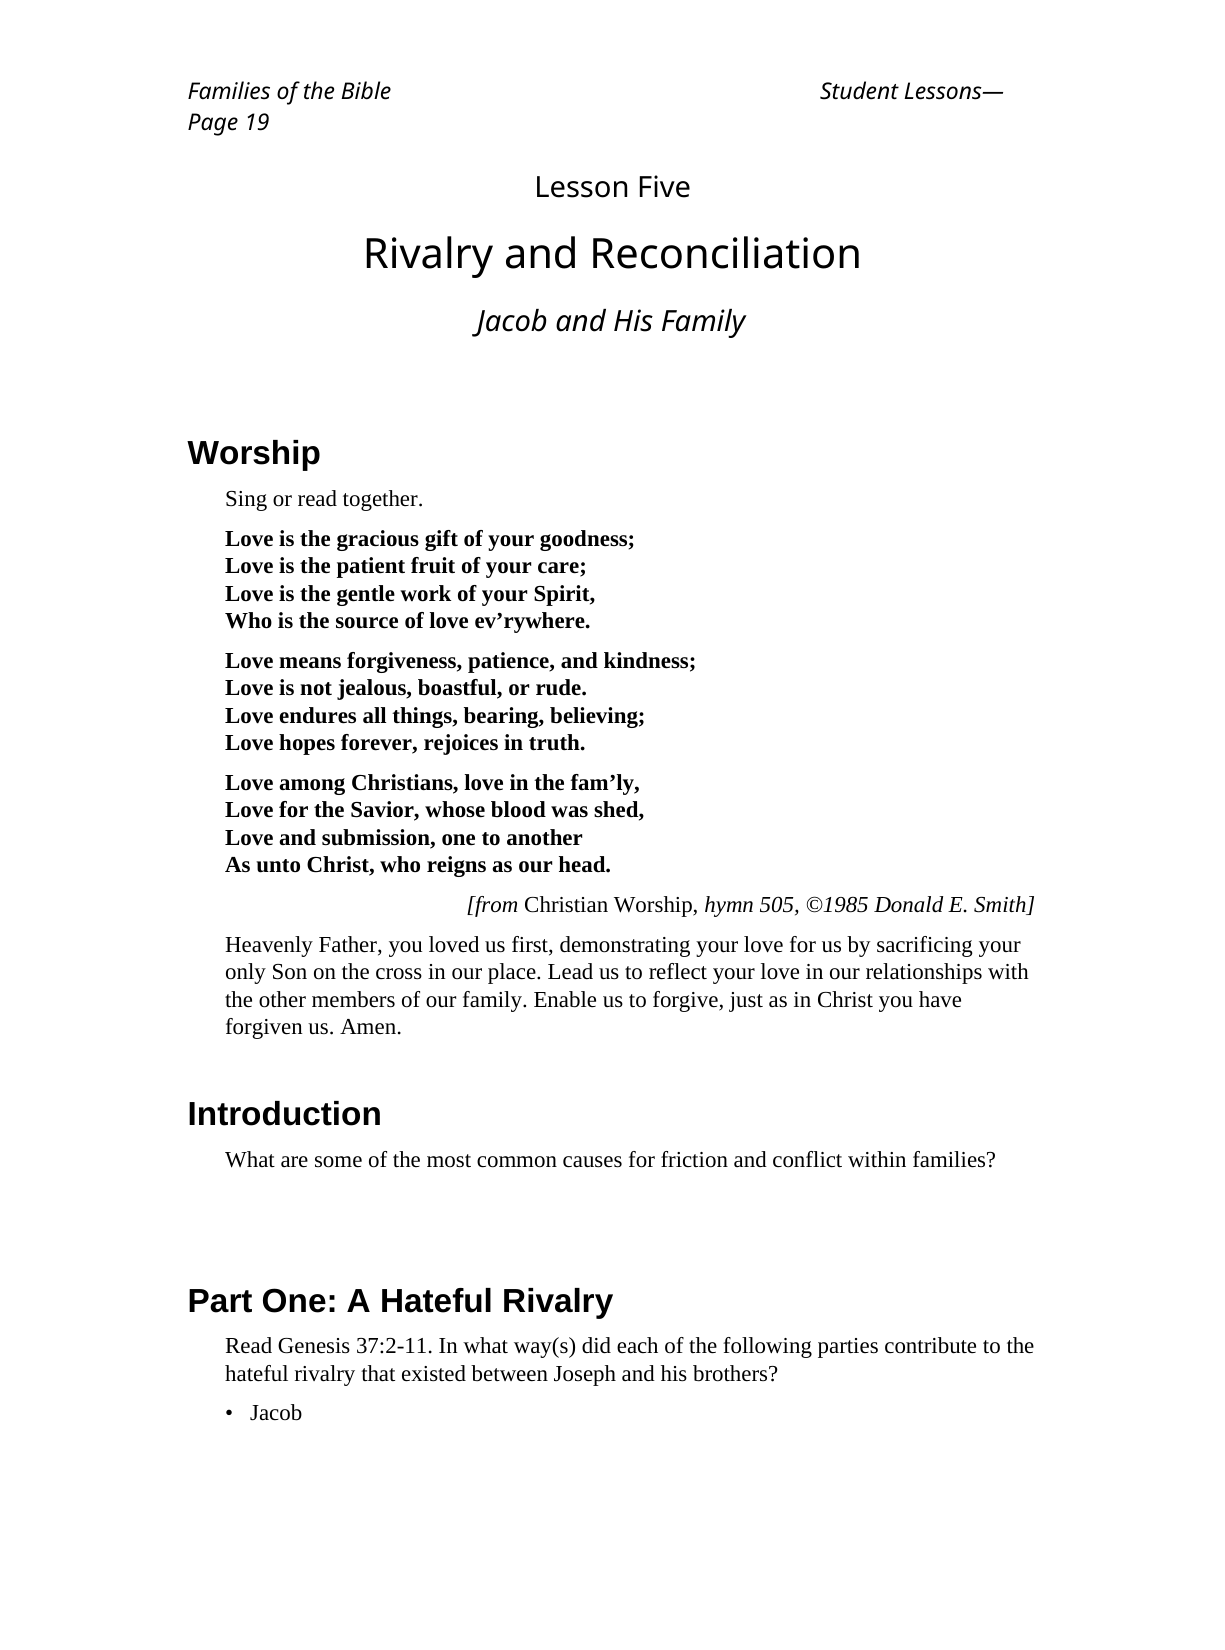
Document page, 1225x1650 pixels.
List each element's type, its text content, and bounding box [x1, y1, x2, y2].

text Part One: A Hateful Rivalry [187, 1281, 1037, 1319]
text Worship [187, 433, 1037, 472]
text [from Christian Worship, hymn 505, ©1985 Donald E. Smith] [225, 891, 1037, 918]
text Rivalry and Reconciliation [187, 242, 1037, 275]
text Love is the gracious gift of your goodness; [225, 524, 1037, 552]
text Love and submission, one to another [225, 823, 1037, 851]
text Love is the patient fruit of your care; [225, 552, 1037, 579]
text Lesson Five [187, 171, 1037, 204]
text Love for the Savior, whose blood was shed, [225, 796, 1037, 823]
text Love endures all things, bearing, believing; [225, 701, 1037, 728]
text Read Genesis 37:2-11. In what way(s) did each of the following parties contribute to the hateful rivalry that existed between Joseph and his brothers? [225, 1332, 1037, 1387]
text Jacob and His Family [187, 300, 1037, 340]
text Love hopes forever, rejoices in truth. [225, 728, 1037, 756]
text Sing or read together. [225, 484, 1037, 512]
text As unto Christ, who reigns as our head. [225, 851, 1037, 878]
text Who is the source of love ev’rywhere. [225, 606, 1037, 634]
text Heavenly Father, you loved us first, demonstrating your love for us by sacrificing your only Son on the cross in our place. Lead us to reflect your love in our relationships with the other members of our family. Enable us to forgive, just as in Christ you have forgiven us. Amen. [225, 930, 1037, 1040]
text Love means forgiveness, patience, and kindness; [225, 646, 1037, 674]
text What are some of the most common causes for friction and conflict within families? [225, 1145, 1037, 1172]
text Love is not jealous, boastful, or rude. [225, 674, 1037, 701]
text Love is the gentle work of your Spirit, [225, 579, 1037, 606]
text Introduction [187, 1094, 1037, 1133]
text • Jacob [225, 1399, 1037, 1426]
text Love among Christians, love in the fam’ly, [225, 768, 1037, 796]
